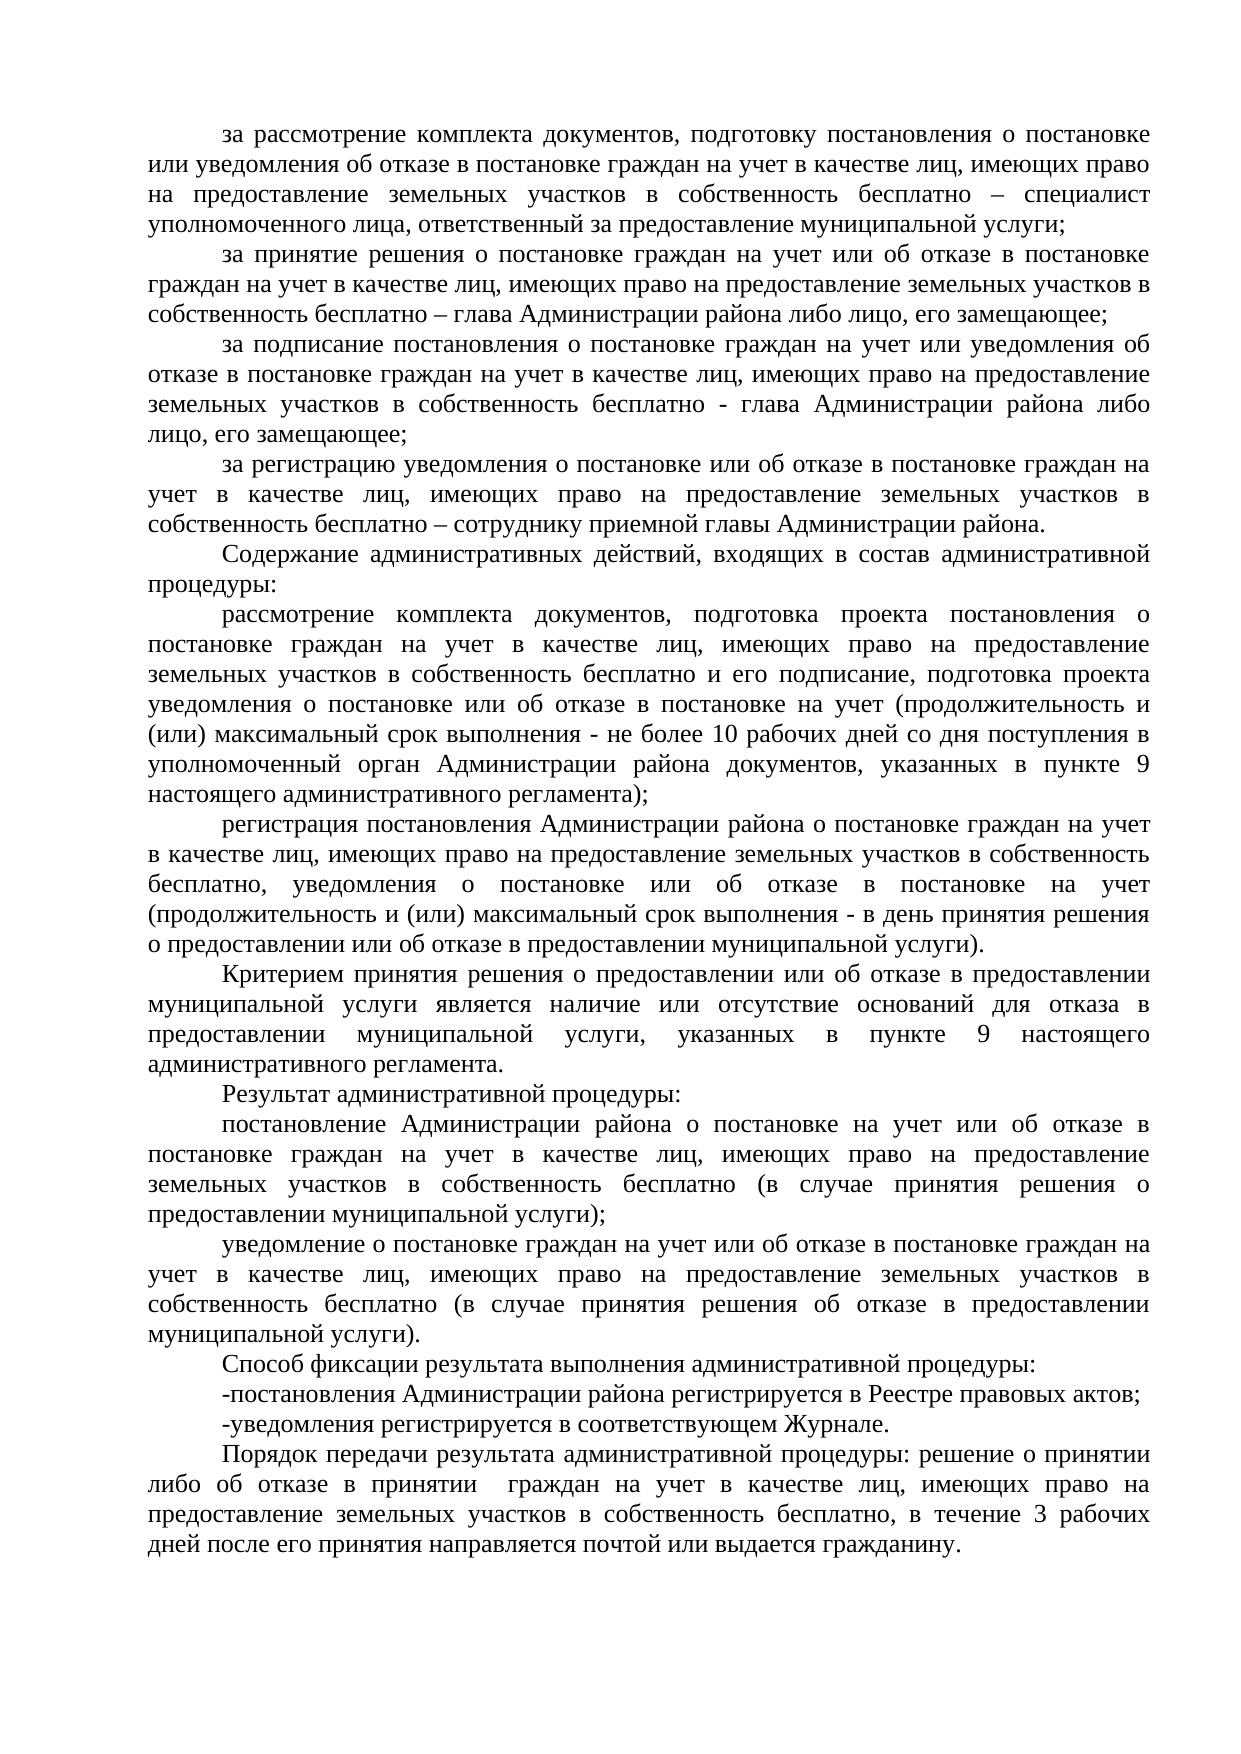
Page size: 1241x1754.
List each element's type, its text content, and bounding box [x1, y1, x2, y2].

text за подписание постановления о постановке граждан на учет или уведомления об отказе в постановке граждан на учет в качестве лиц, имеющих право на предоставление земельных участков в собственность бесплатно - глава Администрации района либо лицо, его замещающее; [148, 328, 1152, 448]
text за регистрацию уведомления о постановке или об отказе в постановке граждан на учет в качестве лиц, имеющих право на предоставление земельных участков в собственность бесплатно – сотруднику приемной главы Администрации района. [148, 448, 1152, 538]
text за рассмотрение комплекта документов, подготовку постановления о постановке или уведомления об отказе в постановке граждан на учет в качестве лиц, имеющих право на предоставление земельных участков в собственность бесплатно – специалист уполномоченного лица, ответственный за предоставление муниципальной услуги; [148, 118, 1152, 238]
text уведомление о постановке граждан на учет или об отказе в постановке граждан на учет в качестве лиц, имеющих право на предоставление земельных участков в собственность бесплатно (в случае принятия решения об отказе в предоставлении муниципальной услуги). [148, 1228, 1152, 1348]
text Способ фиксации результата выполнения административной процедуры: [148, 1348, 1152, 1378]
text постановление Администрации района о постановке на учет или об отказе в постановке граждан на учет в качестве лиц, имеющих право на предоставление земельных участков в собственность бесплатно (в случае принятия решения о предоставлении муниципальной услуги); [148, 1108, 1152, 1228]
text Критерием принятия решения о предоставлении или об отказе в предоставлении муниципальной услуги является наличие или отсутствие оснований для отказа в предоставлении муниципальной услуги, указанных в пункте 9 настоящего административного регламента. [148, 958, 1152, 1078]
text за принятие решения о постановке граждан на учет или об отказе в постановке граждан на учет в качестве лиц, имеющих право на предоставление земельных участков в собственность бесплатно – глава Администрации района либо лицо, его замещающее; [148, 238, 1152, 328]
text регистрация постановления Администрации района о постановке граждан на учет в качестве лиц, имеющих право на предоставление земельных участков в собственность бесплатно, уведомления о постановке или об отказе в постановке на учет (продолжительность и (или) максимальный срок выполнения - в день принятия решения о предоставлении или об отказе в предоставлении муниципальной услуги). [148, 808, 1152, 958]
text Порядок передачи результата административной процедуры: решение о принятии либо об отказе в принятии граждан на учет в качестве лиц, имеющих право на предоставление земельных участков в собственность бесплатно, в течение 3 рабочих дней после его принятия направляется почтой или выдается гражданину. [148, 1438, 1152, 1558]
text -уведомления регистрируется в соответствующем Журнале. [148, 1408, 1152, 1438]
text Результат административной процедуры: [148, 1078, 1152, 1108]
text Содержание административных действий, входящих в состав административной процедуры: [148, 538, 1152, 598]
text -постановления Администрации района регистрируется в Реестре правовых актов; [148, 1378, 1152, 1408]
text рассмотрение комплекта документов, подготовка проекта постановления о постановке граждан на учет в качестве лиц, имеющих право на предоставление земельных участков в собственность бесплатно и его подписание, подготовка проекта уведомления о постановке или об отказе в постановке на учет (продолжительность и (или) максимальный срок выполнения - не более 10 рабочих дней со дня поступления в уполномоченный орган Администрации района документов, указанных в пункте 9 настоящего административного регламента); [148, 598, 1152, 808]
